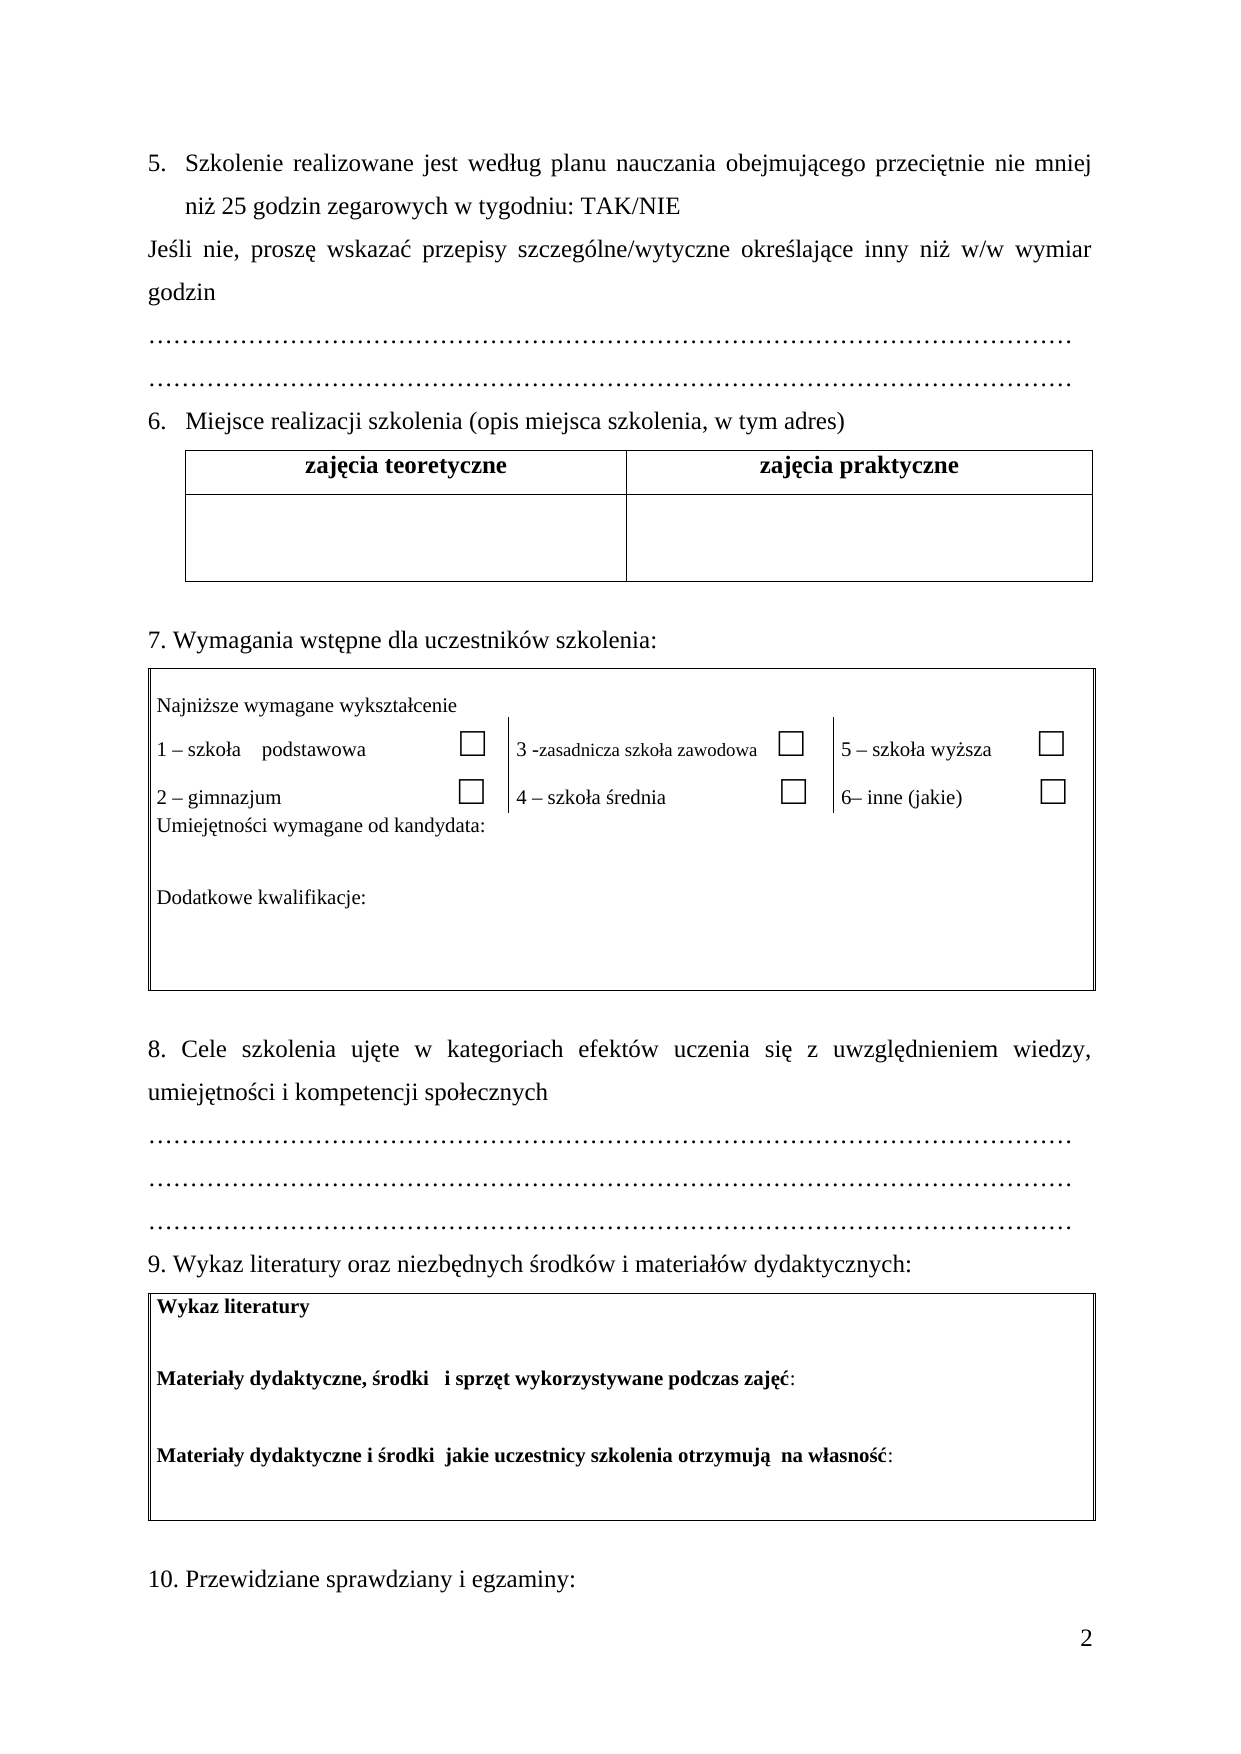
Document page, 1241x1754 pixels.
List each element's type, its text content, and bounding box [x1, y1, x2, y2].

table_cell Najniższe wymagane wykształcenie [151, 693, 1093, 717]
text ……………………………………………………………………………………………………………………………………………………………………………………………………………………………………………………………………………………………………… [148, 1120, 1093, 1235]
text 8. Cele szkolenia ujęte w kategoriach efektów uczenia się z uwzględnieniem wiedzy, umiejętności i kompetencji społecznych [148, 1034, 1093, 1106]
table_cell 2 – gimnazjum □ [151, 765, 508, 813]
table_header zajęcia teoretyczne [186, 451, 626, 493]
table_cell [186, 495, 626, 581]
table_cell [627, 495, 1092, 581]
table_cell 4 – szkoła średnia □ [509, 765, 833, 813]
table_cell Umiejętności wymagane od kandydata: Dodatkowe kwalifikacje: [151, 813, 1093, 989]
table_header zajęcia praktyczne [627, 451, 1092, 493]
table_header [151, 669, 1093, 693]
list Szkolenie realizowane jest według planu nauczania obejmującego przeciętnie nie mniej niż 25 godzin zegarowych w tygodniu: TAK/NIE [148, 148, 1093, 219]
text …………………………………………………………………………………………………………………………………………………………………………………………………… [148, 320, 1093, 392]
list Miejsce realizacji szkolenia (opis miejsca szkolenia, w tym adres) [148, 406, 1093, 435]
text 10. Przewidziane sprawdziany i egzaminy: [148, 1564, 1093, 1592]
text 7. Wymagania wstępne dla uczestników szkolenia: [148, 625, 1093, 654]
table_cell 3 -zasadnicza szkoła zawodowa □ [509, 717, 833, 765]
text Jeśli nie, proszę wskazać przepisy szczególne/wytyczne określające inny niż w/w wymiar godzin [148, 234, 1093, 306]
table_header Wykaz literatury Materiały dydaktyczne, środki i sprzęt wykorzystywane podczas zajęć: Materiały dydaktyczne i środki jakie uczestnicy szkolenia otrzymują na własność: [151, 1294, 1093, 1519]
table_cell 1 – szkoła podstawowa □ [151, 717, 508, 765]
text 9. Wykaz literatury oraz niezbędnych środków i materiałów dydaktycznych: [148, 1249, 1093, 1278]
table_cell 5 – szkoła wyższa □ 6– inne (jakie) □ [834, 717, 1093, 813]
